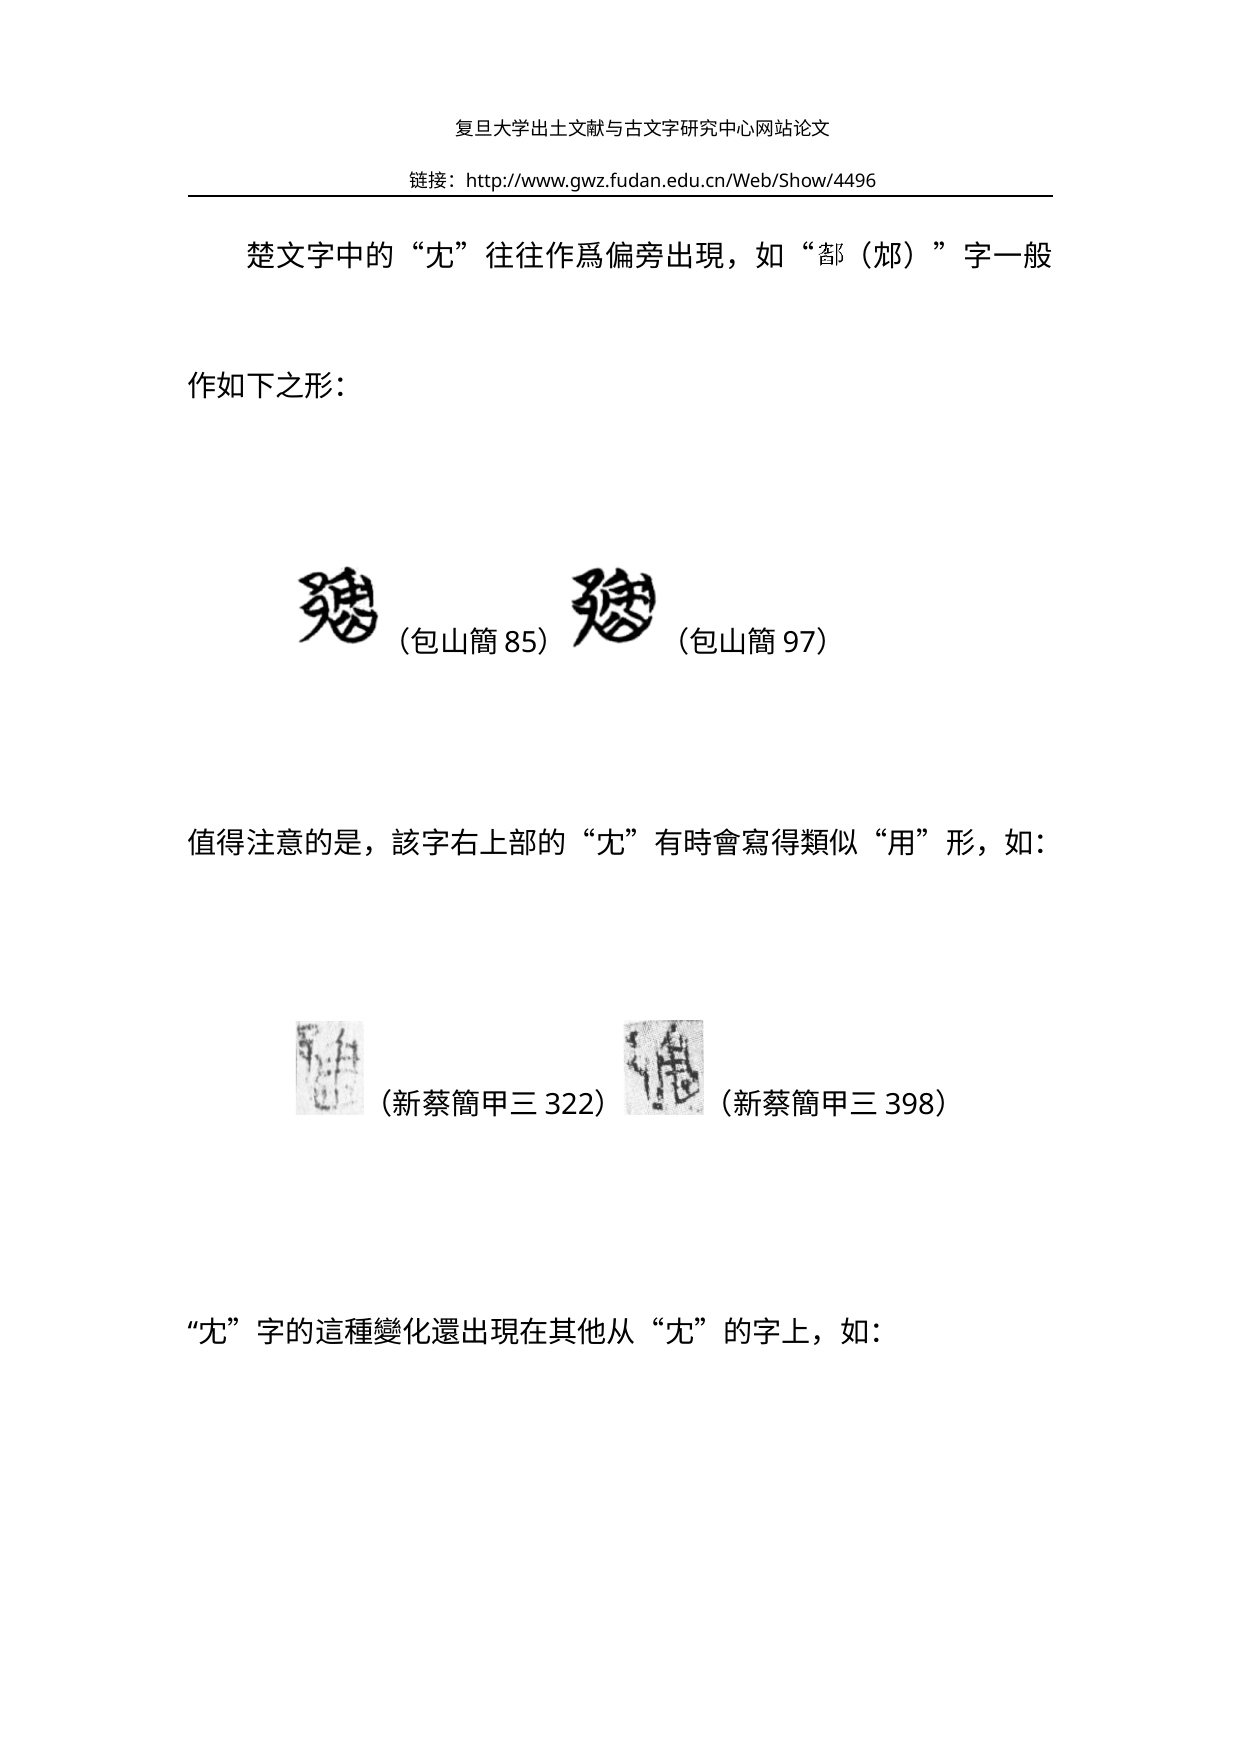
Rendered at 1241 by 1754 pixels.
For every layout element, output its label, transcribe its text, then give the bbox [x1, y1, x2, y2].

picture [816, 240, 844, 267]
text 值得注意的是，該字右上部的“冘”有時會寫得類似“用”形，如： [187, 808, 1053, 873]
text （新蔡簡甲三322）（新蔡簡甲三398） [237, 1020, 1053, 1150]
picture [566, 563, 660, 653]
picture [295, 1021, 364, 1115]
picture [623, 1020, 704, 1115]
text “冘”字的這種變化還出現在其他从“冘”的字上，如： [187, 1297, 1053, 1362]
text 楚文字中的“冘”往往作爲偏旁出現，如“（邥）”字一般作如下之形： [187, 222, 1053, 417]
picture [295, 563, 382, 653]
text （包山簡85）（包山簡97） [237, 564, 1053, 661]
